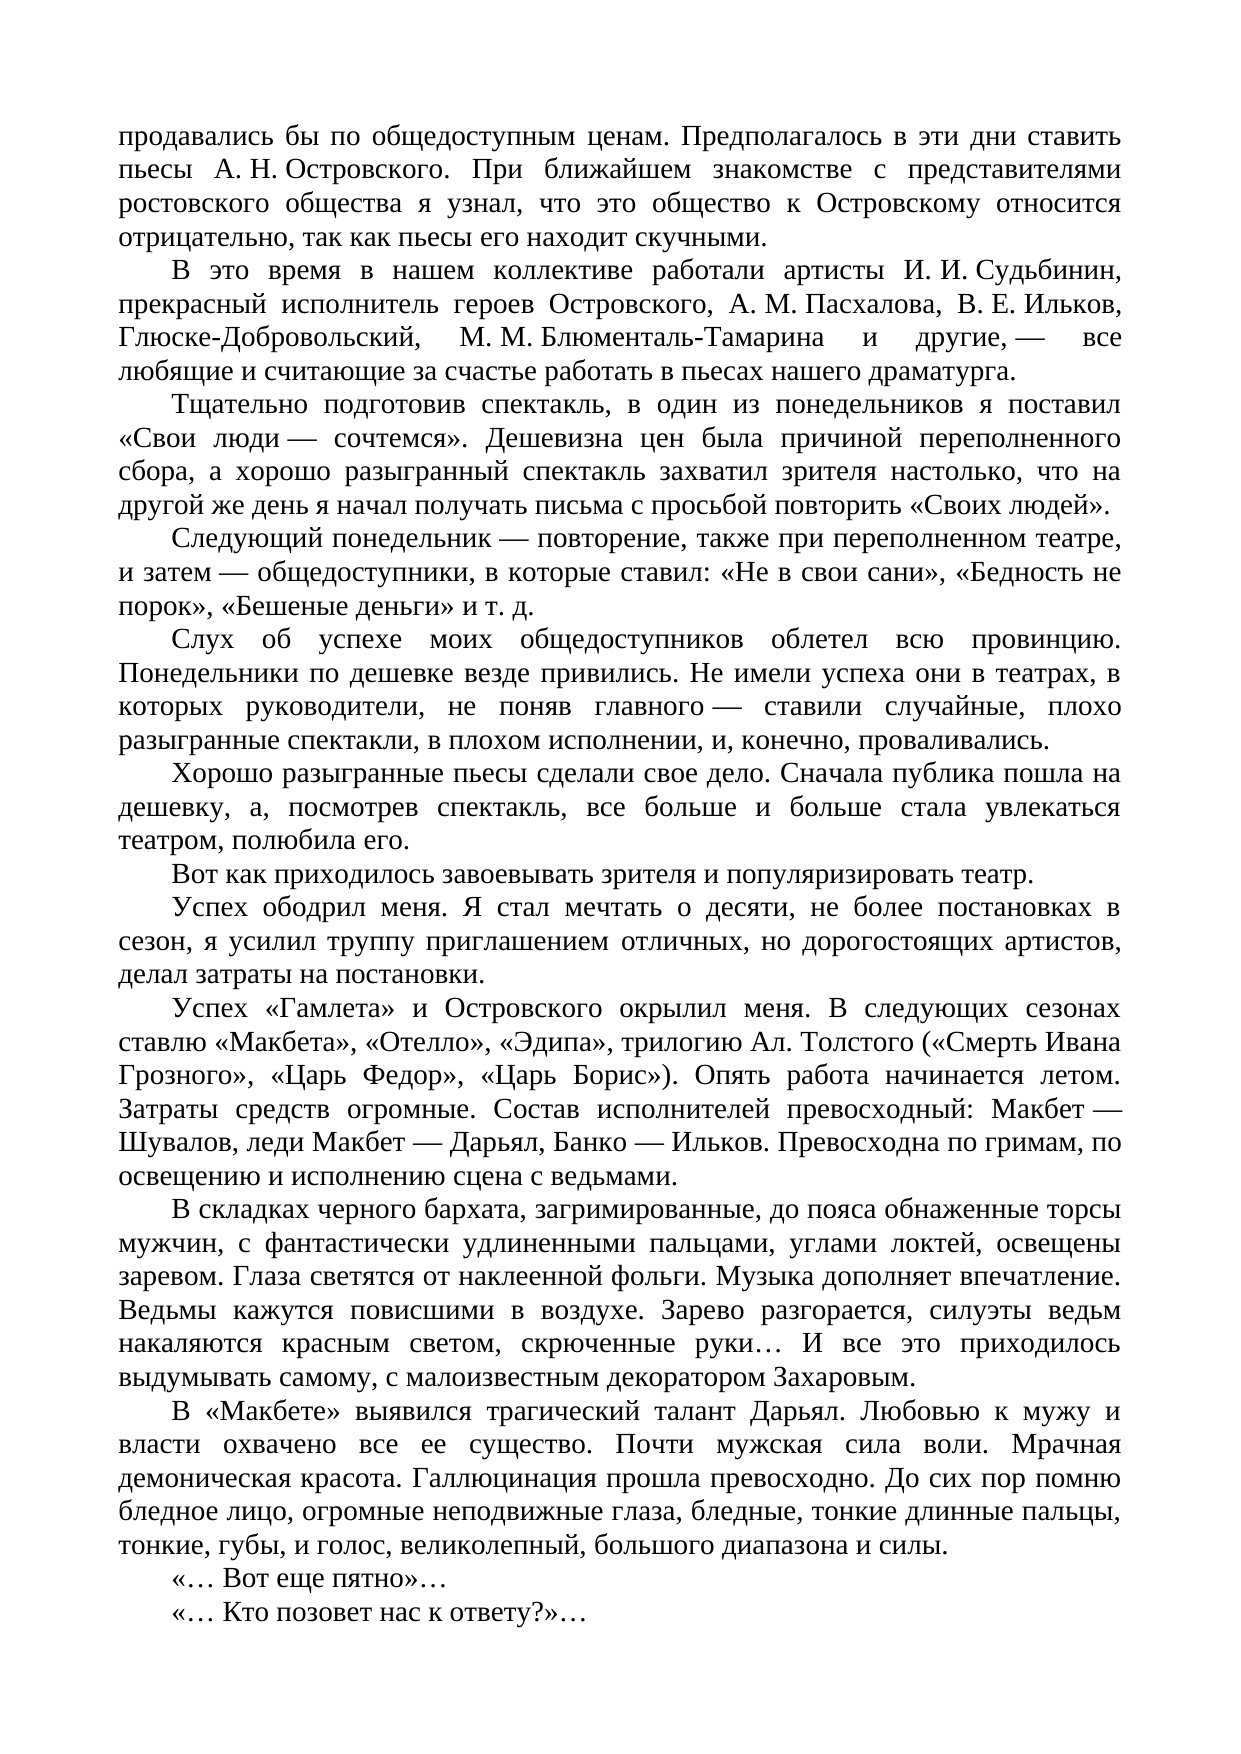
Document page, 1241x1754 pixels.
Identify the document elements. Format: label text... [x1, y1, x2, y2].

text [118, 118, 1122, 252]
text Тщательно подготовив спектакль, в один из понедельников я поставил «Свои люди — сочтемся». Дешевизна цен была причиной переполненного сбора, а хорошо разыгранный спектакль захватил зрителя настолько, что на другой же день я начал получать письма с просьбой повторить «Своих людей». [118, 386, 1122, 521]
text Следующий понедельник — повторение, также при переполненном театре, и затем — общедоступники, в которые ставил: «Не в свои сани», «Бедность не порок», «Бешеные деньги» и т. д. [118, 521, 1122, 621]
text Слух об успехе моих общедоступников облетел всю провинцию. Понедельники по дешевке везде привились. Не имели успеха они в театрах, в которых руководители, не поняв главного — ставили случайные, плохо разыгранные спектакли, в плохом исполнении, и, конечно, проваливались. [118, 621, 1122, 755]
text «… Вот еще пятно»… [118, 1560, 1122, 1594]
text В это время в нашем коллективе работали артисты И. И. Судьбинин, прекрасный исполнитель героев Островского, А. М. Пасхалова, В. Е. Ильков, Глюске-Добровольский, М. М. Блюменталь-Тамарина и другие, — все любящие и считающие за счастье работать в пьесах нашего драматурга. [118, 252, 1122, 386]
text Успех «Гамлета» и Островского окрылил меня. В следующих сезонах ставлю «Макбета», «Отелло», «Эдипа», трилогию Ал. Толстого («Смерть Ивана Грозного», «Царь Федор», «Царь Борис»). Опять работа начинается летом. Затраты средств огромные. Состав исполнителей превосходный: Макбет — Шувалов, леди Макбет — Дарьял, Банко — Ильков. Превосходна по гримам, по освещению и исполнению сцена с ведьмами. [118, 990, 1122, 1191]
text «… Кто позовет нас к ответу?»… [118, 1594, 1122, 1627]
text Успех ободрил меня. Я стал мечтать о десяти, не более постановках в сезон, я усилил труппу приглашением {230} отличных, но дорогостоящих артистов, делал затраты на постановки. [118, 889, 1122, 990]
text В складках черного бархата, загримированные, до пояса обнаженные торсы мужчин, с фантастически удлиненными пальцами, углами локтей, освещены заревом. Глаза светятся от наклеенной фольги. Музыка дополняет впечатление. Ведьмы кажутся повисшими в воздухе. Зарево разгорается, силуэты ведьм накаляются красным светом, скрюченные руки… И все это приходилось выдумывать самому, с малоизвестным декоратором Захаровым. [118, 1191, 1122, 1393]
text Хорошо разыгранные пьесы сделали свое дело. Сначала публика пошла на дешевку, а, посмотрев спектакль, все больше и больше стала увлекаться театром, полюбила его. [118, 755, 1122, 856]
text В «Макбете» выявился трагический талант Дарьял. Любовью к мужу и власти охвачено все ее существо. Почти мужская сила воли. Мрачная демоническая красота. Галлюцинация прошла превосходно. До сих пор помню бледное лицо, огромные неподвижные глаза, бледные, тонкие длинные пальцы, тонкие, губы, и голос, великолепный, большого диапазона и силы. [118, 1393, 1122, 1560]
text Вот как приходилось завоевывать зрителя и популяризировать театр. [118, 856, 1122, 889]
